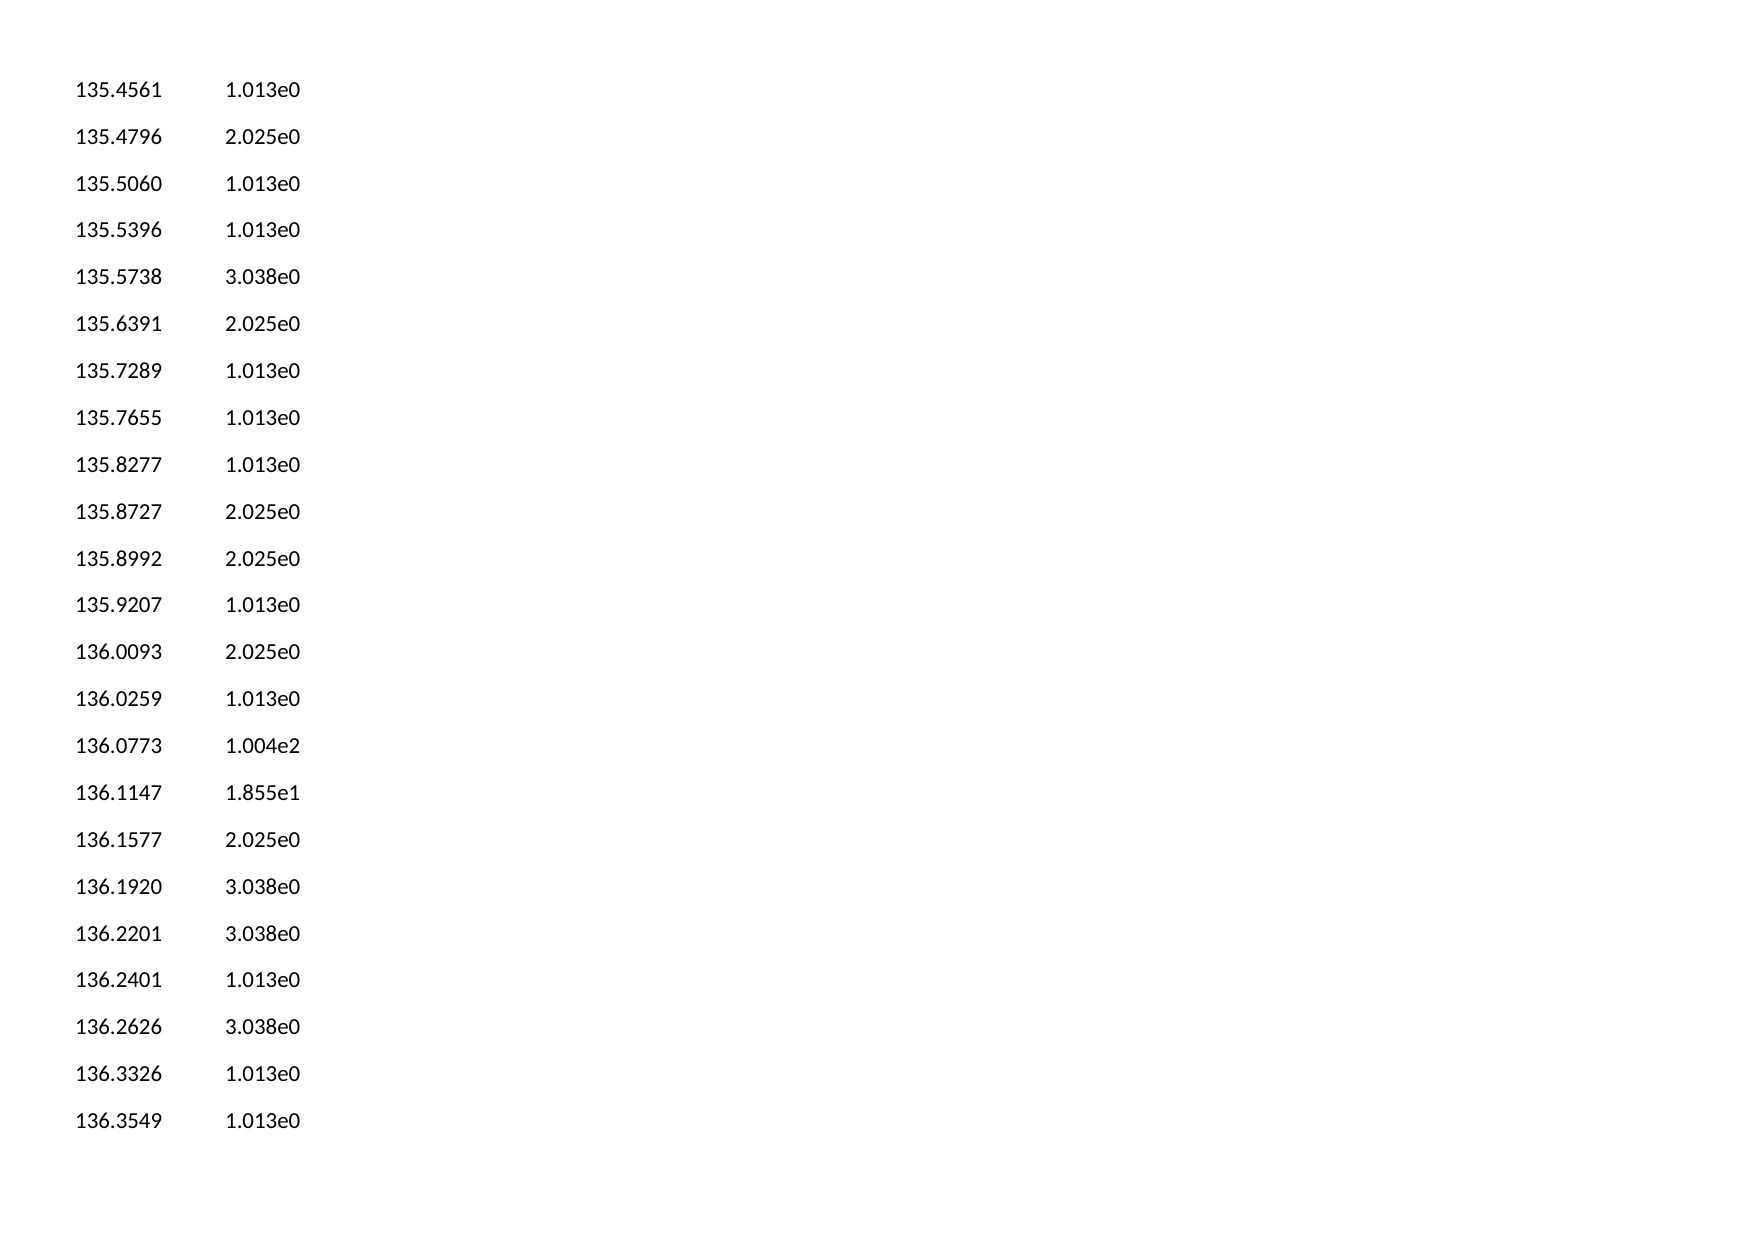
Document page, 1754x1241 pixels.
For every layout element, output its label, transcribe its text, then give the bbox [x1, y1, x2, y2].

text 135.5060 1.013e0 [75, 169, 1679, 197]
text 135.8277 1.013e0 [75, 450, 1679, 478]
text 136.3326 1.013e0 [75, 1059, 1679, 1087]
text 136.0093 2.025e0 [75, 637, 1679, 666]
text 135.7655 1.013e0 [75, 403, 1679, 431]
text 135.8992 2.025e0 [75, 544, 1679, 572]
text 135.7289 1.013e0 [75, 356, 1679, 384]
text 136.1920 3.038e0 [75, 872, 1679, 900]
text 135.6391 2.025e0 [75, 309, 1679, 337]
text 135.8727 2.025e0 [75, 497, 1679, 525]
text 136.1147 1.855e1 [75, 778, 1679, 806]
text 135.5738 3.038e0 [75, 262, 1679, 291]
text 136.1577 2.025e0 [75, 825, 1679, 853]
text 136.2201 3.038e0 [75, 919, 1679, 947]
text 135.5396 1.013e0 [75, 216, 1679, 244]
text 136.3549 1.013e0 [75, 1106, 1679, 1134]
text 136.2626 3.038e0 [75, 1012, 1679, 1041]
text 136.2401 1.013e0 [75, 966, 1679, 994]
text 136.0773 1.004e2 [75, 731, 1679, 759]
text 135.9207 1.013e0 [75, 591, 1679, 619]
text 135.4561 1.013e0 [75, 75, 1679, 103]
text 135.4796 2.025e0 [75, 122, 1679, 150]
text 136.0259 1.013e0 [75, 684, 1679, 712]
